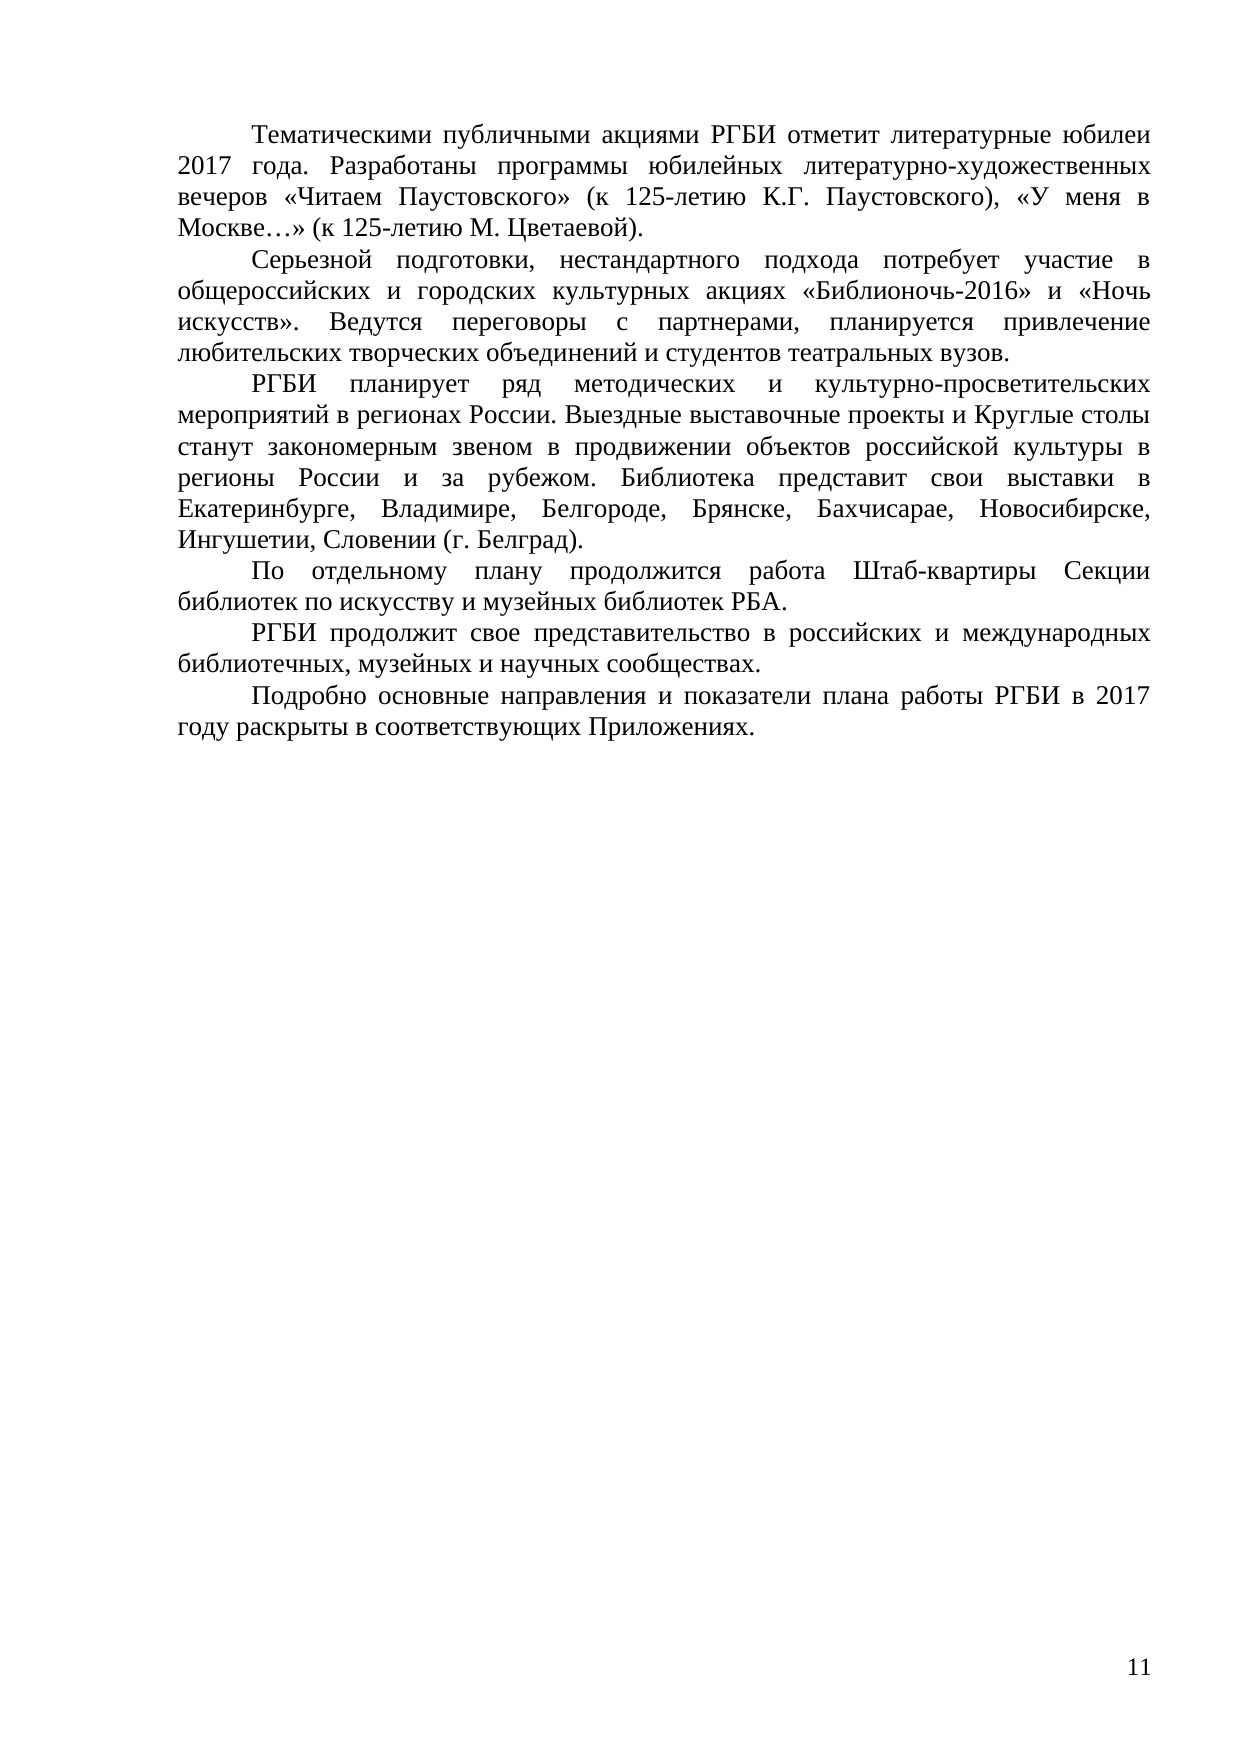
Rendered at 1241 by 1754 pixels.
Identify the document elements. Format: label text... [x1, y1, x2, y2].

text По отдельному плану продолжится работа Штаб-квартиры Секции библиотек по искусству и музейных библиотек РБА. [177, 554, 1152, 616]
text Тематическими публичными акциями РГБИ отметит литературные юбилеи 2017 года. Разработаны программы юбилейных литературно-художественных вечеров «Читаем Паустовского» (к 125-летию К.Г. Паустовского), «У меня в Москве…» (к 125-летию М. Цветаевой). [177, 118, 1152, 243]
text Подробно основные направления и показатели плана работы РГБИ в 2017 году раскрыты в соответствующих Приложениях. [177, 679, 1152, 741]
text РГБИ планирует ряд методических и культурно-просветительских мероприятий в регионах России. Выездные выставочные проекты и Круглые столы станут закономерным звеном в продвижении объектов российской культуры в регионы России и за рубежом. Библиотека представит свои выставки в Екатеринбурге, Владимире, Белгороде, Брянске, Бахчисарае, Новосибирске, Ингушетии, Словении (г. Белград). [177, 367, 1152, 554]
text Серьезной подготовки, нестандартного подхода потребует участие в общероссийских и городских культурных акциях «Библионочь-2016» и «Ночь искусств». Ведутся переговоры с партнерами, планируется привлечение любительских творческих объединений и студентов театральных вузов. [177, 243, 1152, 367]
text РГБИ продолжит свое представительство в российских и международных библиотечных, музейных и научных сообществах. [177, 616, 1152, 679]
